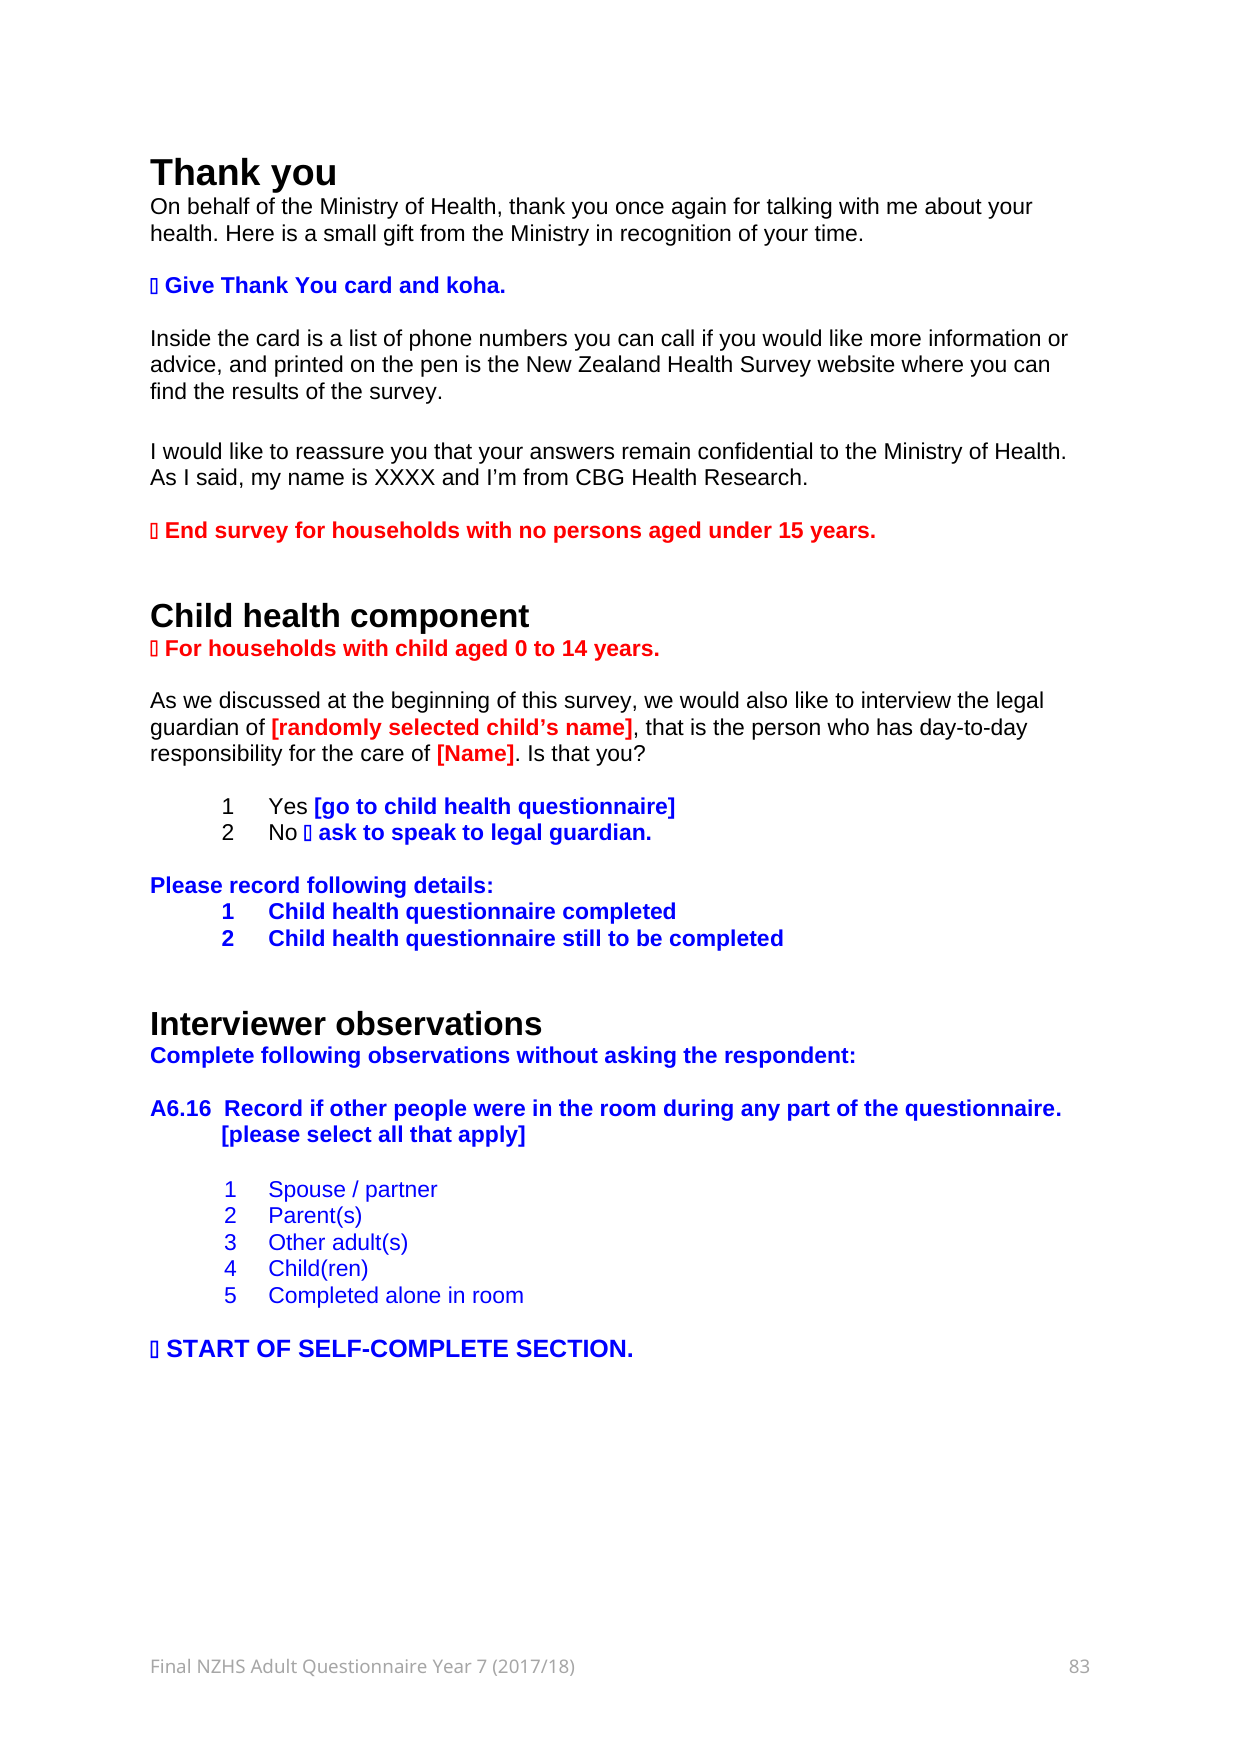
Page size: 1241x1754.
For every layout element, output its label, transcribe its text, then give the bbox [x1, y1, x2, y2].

list Parent(s) [224, 1202, 1090, 1229]
list Completed alone in room [224, 1282, 1090, 1308]
text As we discussed at the beginning of this survey, we would also like to interview the legal guardian of [randomly selected child’s name], that is the person who has day-to-day responsibility for the care of [Name]. Is that you? [150, 687, 1090, 766]
list Spouse / partner [224, 1176, 1090, 1202]
text 2 No ask to speak to legal guardian. [221, 819, 1090, 845]
list Child(ren) [224, 1255, 1090, 1282]
text 2 Child health questionnaire still to be completed [221, 924, 1090, 951]
subtitle Interviewer observations [150, 1003, 1090, 1042]
text Give Thank You card and koha. [150, 272, 1090, 298]
subtitle Child health component [150, 596, 1090, 634]
text On behalf of the Ministry of Health, thank you once again for talking with me about your health. Here is a small gift from the Ministry in recognition of your time. [150, 193, 1090, 246]
text START OF SELF-COMPLETE SECTION. [150, 1334, 1090, 1363]
text 1 Yes [go to child health questionnaire] [221, 793, 1090, 819]
text I would like to reassure you that your answers remain confidential to the Ministry of Health. As I said, my name is XXXX and I’m from CBG Health Research. [150, 438, 1090, 491]
text [please select all that apply] [221, 1121, 1090, 1147]
text 1 Child health questionnaire completed [221, 898, 1090, 924]
text A6.16 Record if other people were in the room during any part of the questionnaire. [150, 1095, 1090, 1121]
text Inside the card is a list of phone numbers you can call if you would like more information or advice, and printed on the pen is the New Zealand Health Survey website where you can find the results of the survey. [150, 325, 1090, 404]
text For households with child aged 0 to 14 years. [150, 634, 1090, 661]
text End survey for households with no persons aged under 15 years. [150, 517, 1090, 543]
list Other adult(s) [224, 1229, 1090, 1255]
text Please record following details: [150, 872, 1090, 898]
subtitle Thank you [150, 150, 1090, 193]
text Complete following observations without asking the respondent: [150, 1042, 1090, 1068]
